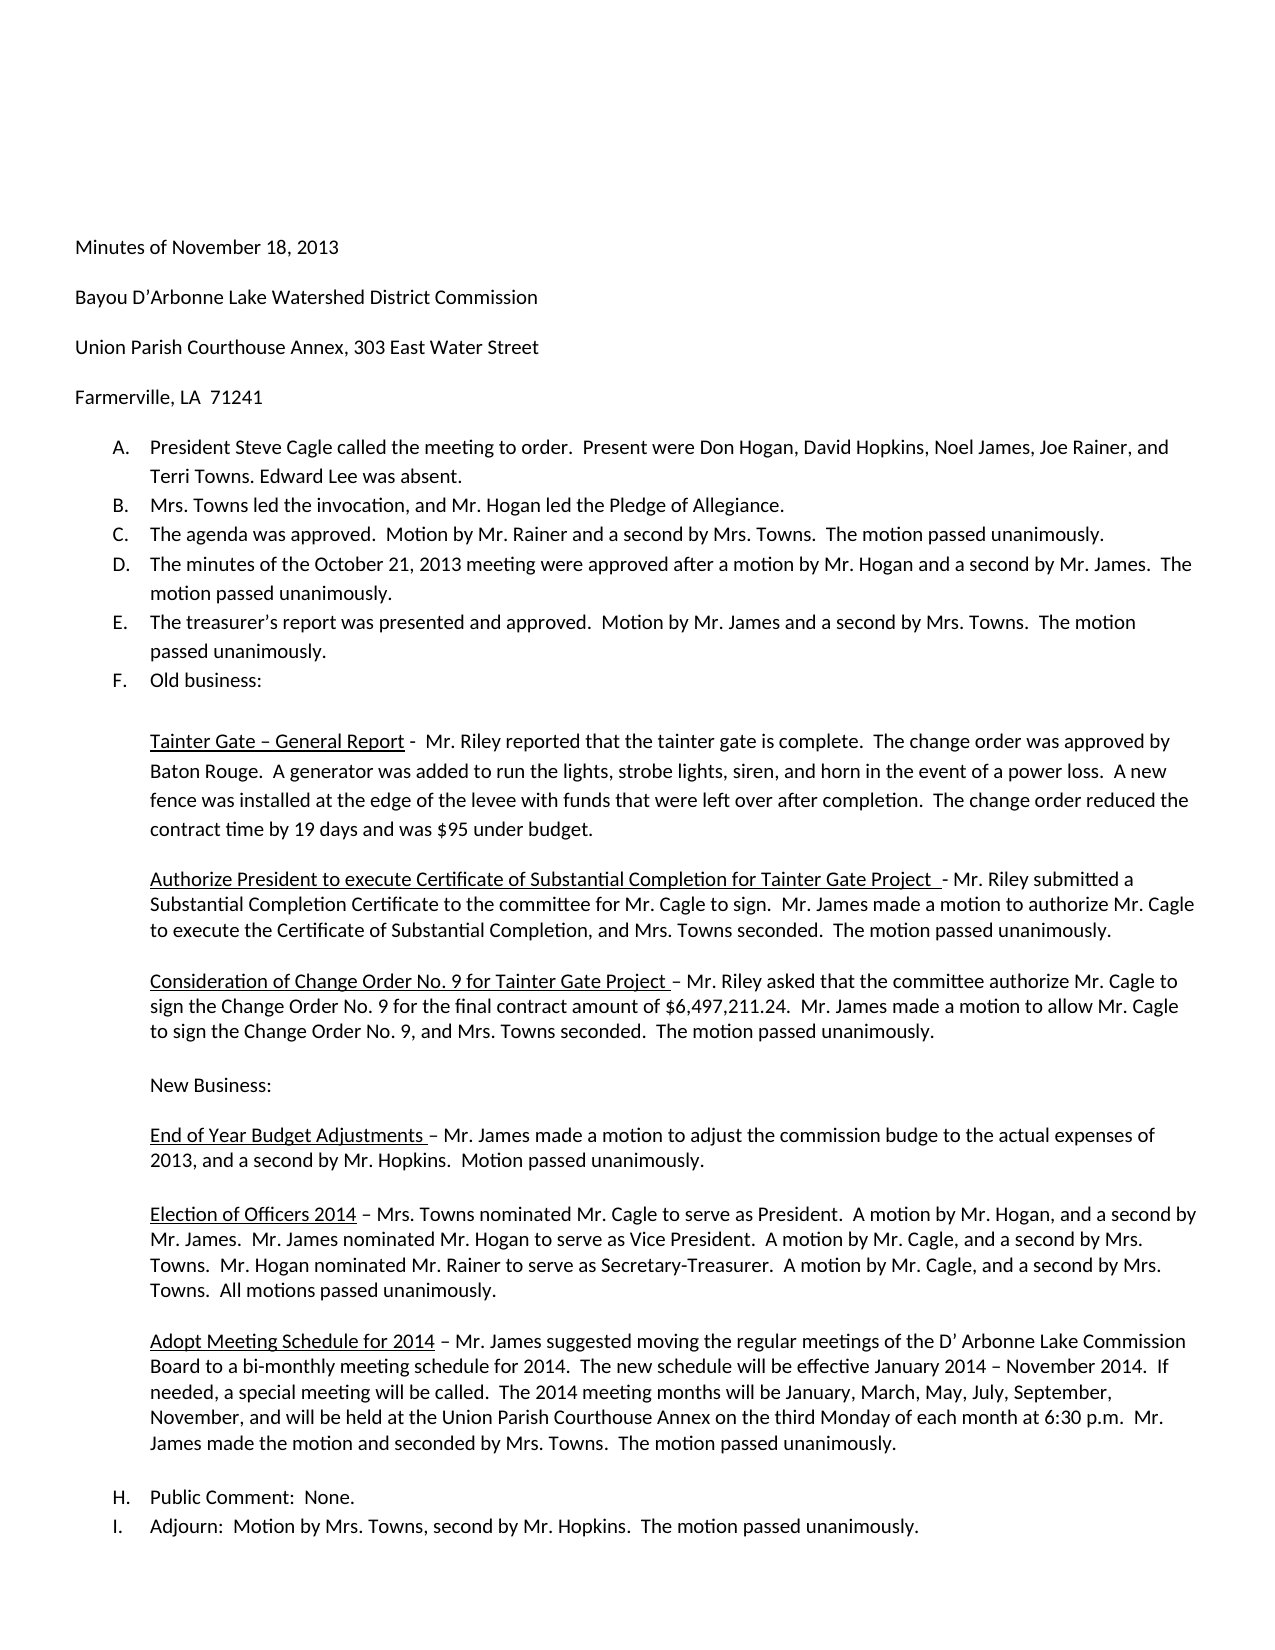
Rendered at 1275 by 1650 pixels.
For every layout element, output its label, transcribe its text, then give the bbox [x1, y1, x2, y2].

text sign the Change Order No. 9 for the final contract amount of $6,497,211.24. Mr. James made a motion to allow Mr. Cagle [75, 993, 1200, 1019]
text Minutes of November 18, 2013 [75, 234, 1200, 259]
text Bayou D’Arbonne Lake Watershed District Commission [75, 284, 1200, 309]
list The treasurer’s report was presented and approved. Motion by Mr. James and a second by Mrs. Towns. The motion passed unanimously. [112, 609, 1200, 664]
text End of Year Budget Adjustments – Mr. James made a motion to adjust the commission budge to the actual expenses of 2013, and a second by Mr. Hopkins. Motion passed unanimously. [150, 1122, 1200, 1173]
text Election of Officers 2014 – Mrs. Towns nominated Mr. Cagle to serve as President. A motion by Mr. Hogan, and a second by Mr. James. Mr. James nominated Mr. Hogan to serve as Vice President. A motion by Mr. Cagle, and a second by Mrs. Towns. Mr. Hogan nominated Mr. Rainer to serve as Secretary-Treasurer. A motion by Mr. Cagle, and a second by Mrs. Towns. All motions passed unanimously. [150, 1201, 1200, 1303]
list Adjourn: Motion by Mrs. Towns, second by Mr. Hopkins. The motion passed unanimously. [112, 1513, 1200, 1539]
list The minutes of the October 21, 2013 meeting were approved after a motion by Mr. Hogan and a second by Mr. James. The motion passed unanimously. [112, 551, 1200, 605]
text Adopt Meeting Schedule for 2014 – Mr. James suggested moving the regular meetings of the D’ Arbonne Lake Commission Board to a bi-monthly meeting schedule for 2014. The new schedule will be effective January 2014 – November 2014. If needed, a special meeting will be called. The 2014 meeting months will be January, March, May, July, September, November, and will be held at the Union Parish Courthouse Annex on the third Monday of each month at 6:30 p.m. Mr. James made the motion and seconded by Mrs. Towns. The motion passed unanimously. [150, 1328, 1200, 1455]
text Authorize President to execute Certificate of Substantial Completion for Tainter Gate Project - Mr. Riley submitted a [75, 866, 1200, 892]
text Consideration of Change Order No. 9 for Tainter Gate Project – Mr. Riley asked that the committee authorize Mr. Cagle to [75, 968, 1200, 993]
list President Steve Cagle called the meeting to order. Present were Don Hogan, David Hopkins, Noel James, Joe Rainer, and Terri Towns. Edward Lee was absent. [112, 434, 1200, 489]
text Substantial Completion Certificate to the committee for Mr. Cagle to sign. Mr. James made a motion to authorize Mr. Cagle to execute the Certificate of Substantial Completion, and Mrs. Towns seconded. The motion passed unanimously. [150, 892, 1200, 942]
text New Business: [75, 1072, 1200, 1098]
list The agenda was approved. Motion by Mr. Rainer and a second by Mrs. Towns. The motion passed unanimously. [112, 522, 1200, 547]
text Union Parish Courthouse Annex, 303 East Water Street [75, 334, 1200, 359]
list Public Comment: None. [112, 1484, 1200, 1510]
text to sign the Change Order No. 9, and Mrs. Towns seconded. The motion passed unanimously. [75, 1019, 1200, 1044]
text Farmerville, LA 71241 [75, 384, 1200, 409]
list Old business: [112, 667, 1200, 693]
list Mrs. Towns led the invocation, and Mr. Hogan led the Pledge of Allegiance. [112, 492, 1200, 518]
list Tainter Gate – General Report - Mr. Riley reported that the tainter gate is complete. The change order was approved by Baton Rouge. A generator was added to run the lights, strobe lights, siren, and horn in the event of a power loss. A new fence was installed at the edge of the levee with funds that were left over after completion. The change order reduced the contract time by 19 days and was $95 under budget. [150, 729, 1200, 842]
